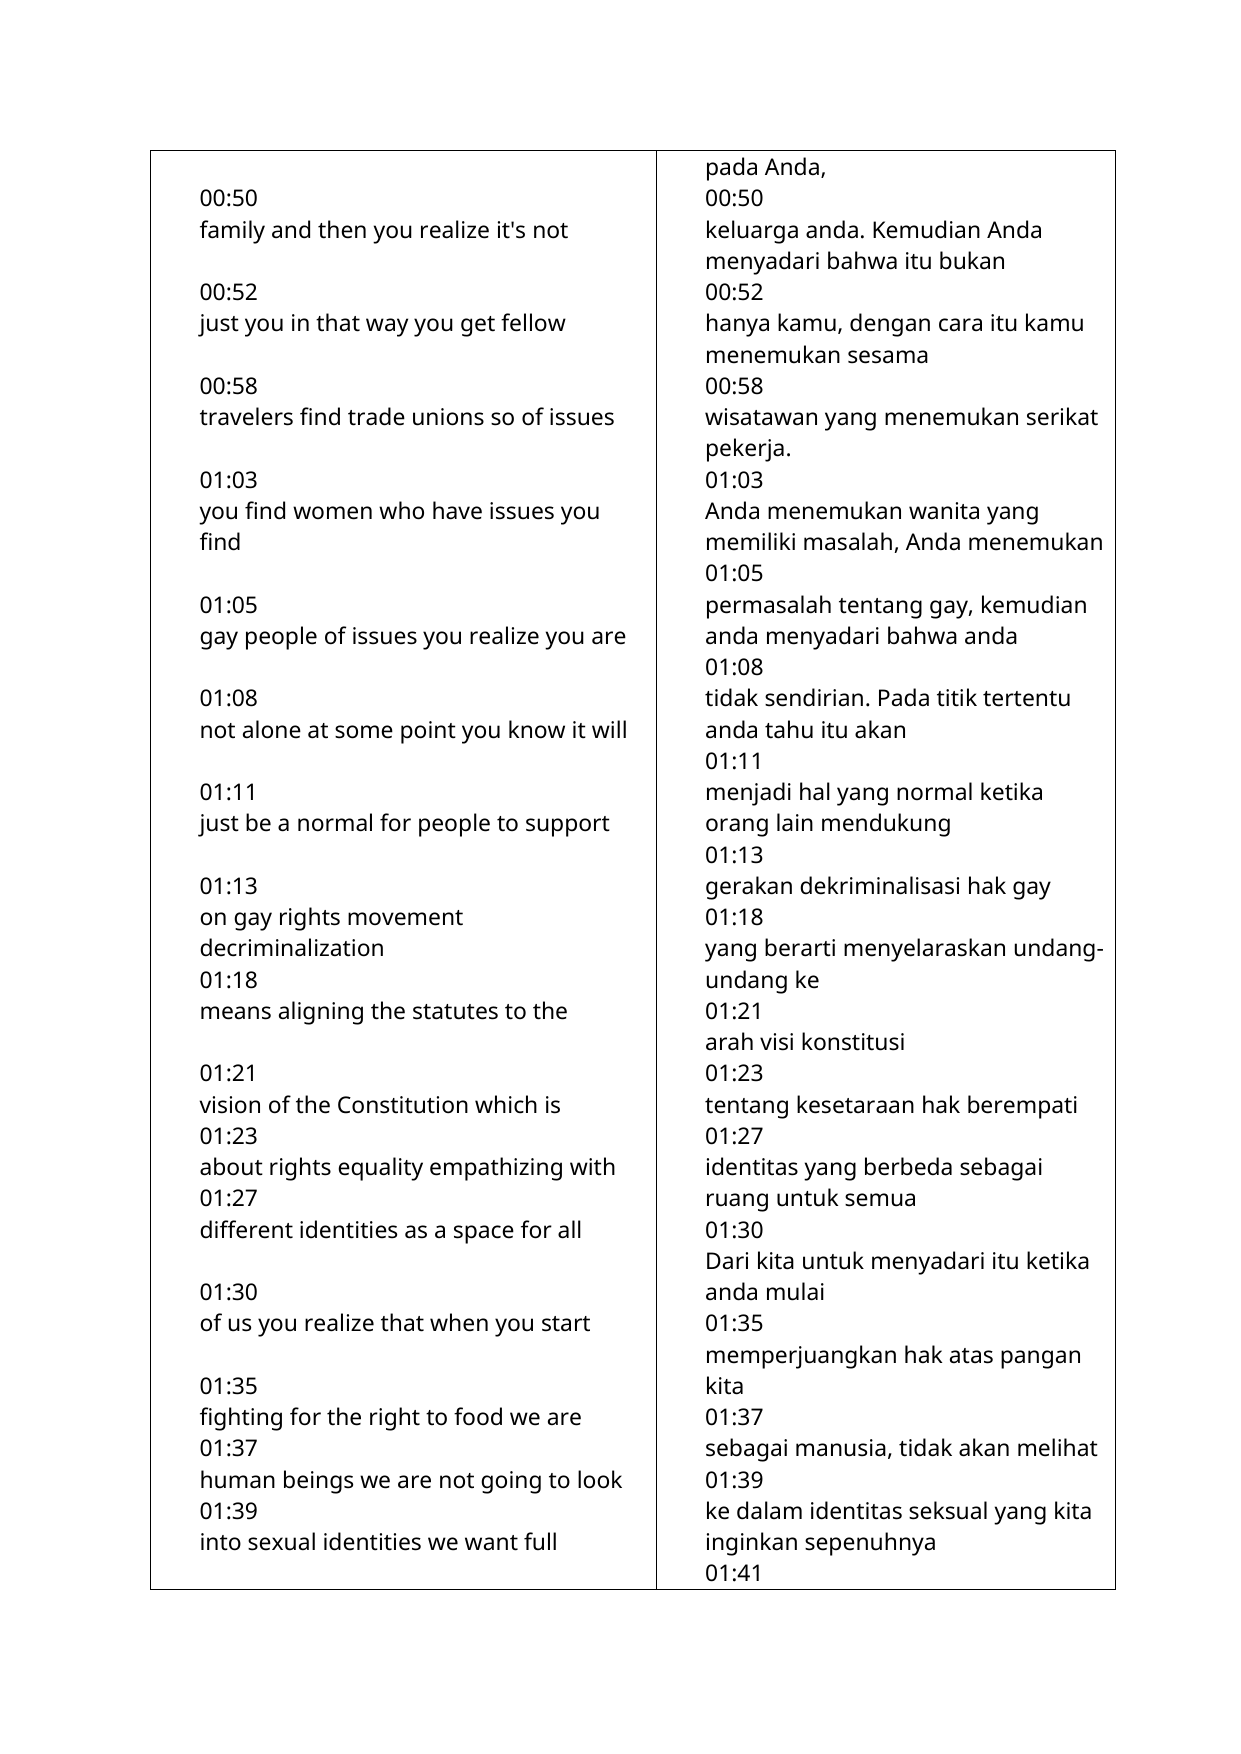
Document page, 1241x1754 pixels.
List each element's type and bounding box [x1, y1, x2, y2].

table_header [151, 151, 656, 1588]
table_header [657, 151, 1115, 1588]
